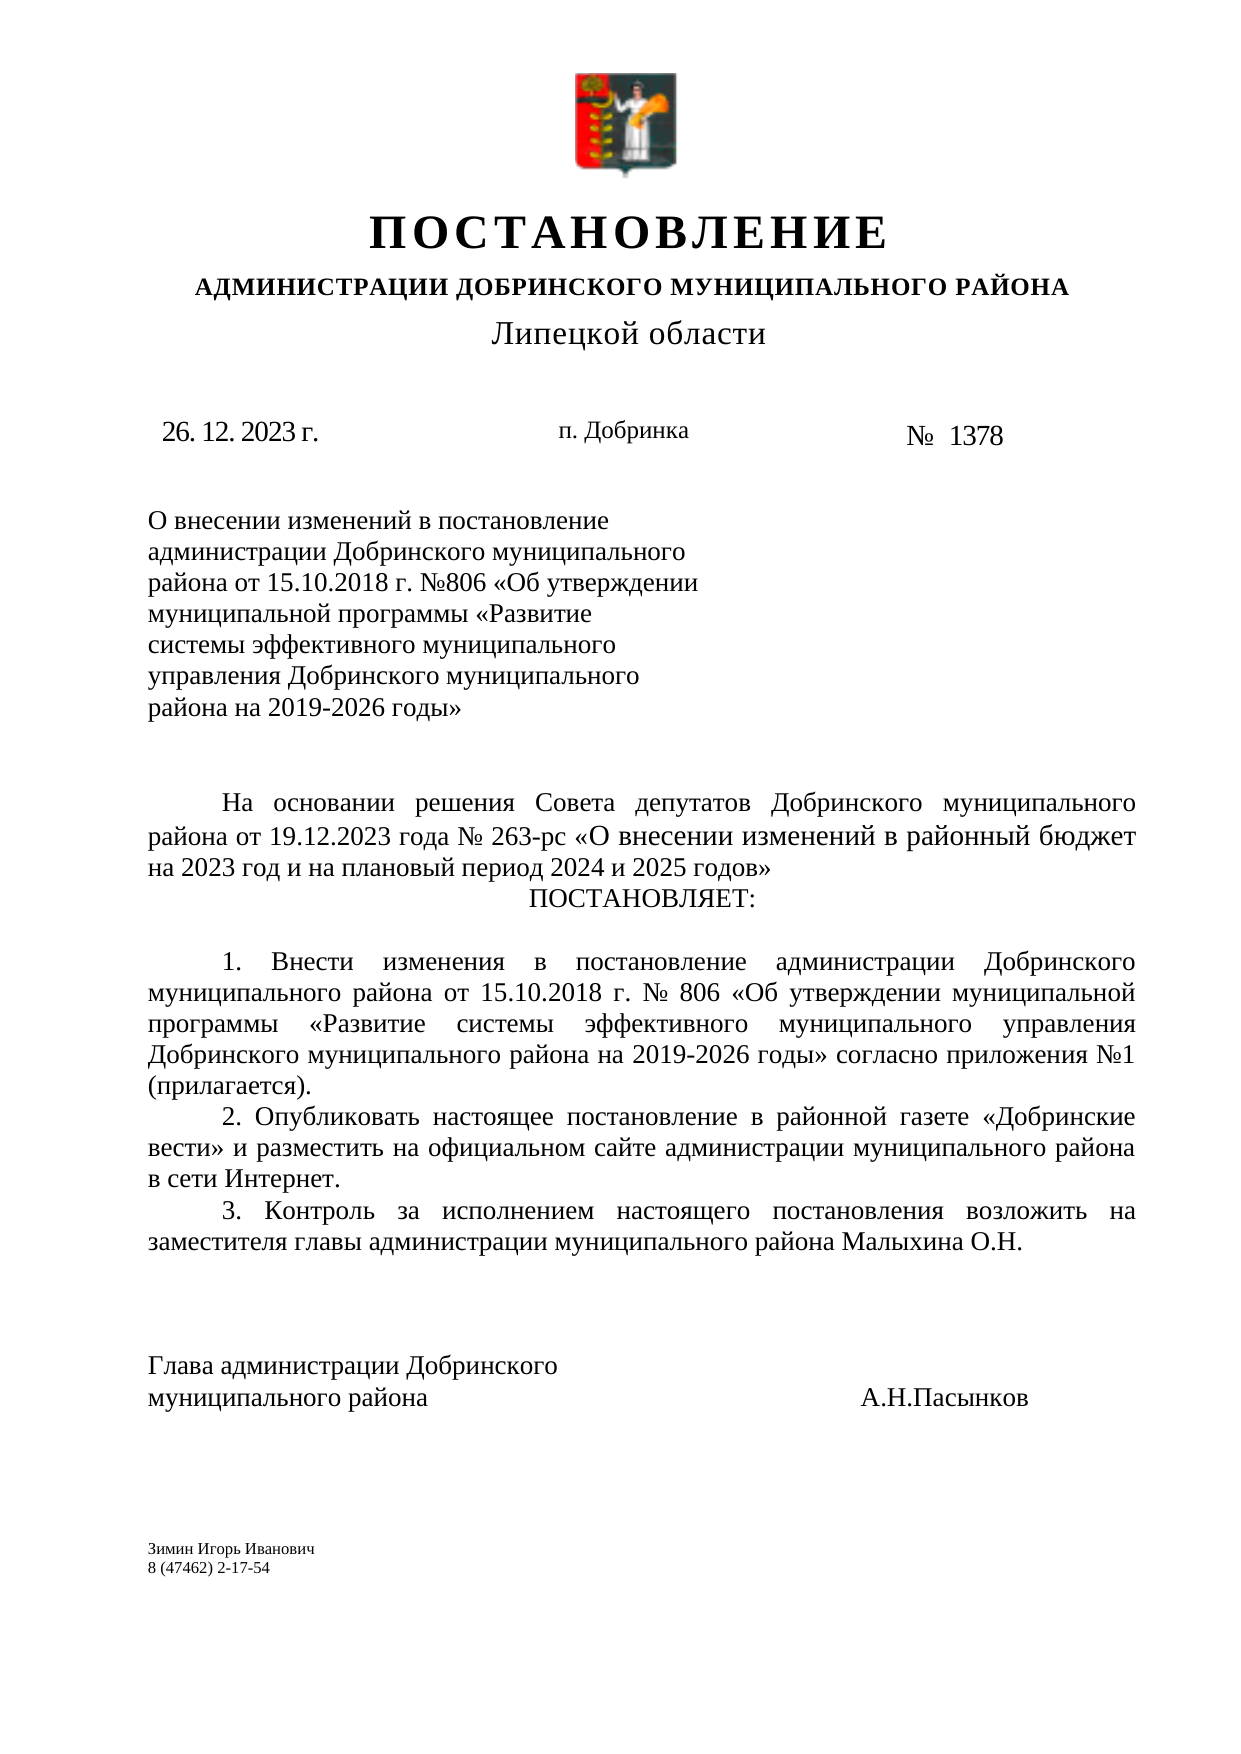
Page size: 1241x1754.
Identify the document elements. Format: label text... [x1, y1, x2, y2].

text Зимин Игорь Иванович [148, 1539, 1137, 1558]
table_header [144, 74, 1113, 204]
text муниципальной программы «Развитие [148, 597, 1137, 628]
table_cell 26. 12. 2023 г. [144, 402, 458, 504]
text 1. Внести изменения в постановление администрации Добринского муниципального района от 15.10.2018 г. № 806 «Об утверждении муниципальной программы «Развитие системы эффективного муниципального управления Добринского муниципального района на 2019-2026 годы» согласно приложения №1 (прилагается). [148, 944, 1137, 1100]
text О внесении изменений в постановление [148, 504, 1137, 535]
text ПОСТАНОВЛЯЕТ: [148, 882, 1137, 913]
text 8 (47462) 2-17-54 [148, 1558, 1137, 1577]
table_cell № 1378 [786, 402, 1113, 504]
text администрации Добринского муниципального [148, 535, 1137, 566]
text муниципального района А.Н.Пасынков [148, 1381, 1137, 1412]
text 2. Опубликовать настоящее постановление в районной газете «Добринские вести» и разместить на официальном сайте администрации муниципального района в сети Интернет. [148, 1100, 1137, 1194]
text района на 2019-2026 годы» [148, 691, 1137, 722]
text системы эффективного муниципального [148, 628, 1137, 659]
table_cell п. Добринка [458, 402, 786, 504]
text Глава администрации Добринского [148, 1349, 1137, 1381]
table_cell ПОСТАНОВЛЕНИЕ АДМИНИСТРАЦИИ ДОБРИНСКОГО МУНИЦИПАЛЬНОГО РАЙОНА Липецкой области [144, 204, 1113, 402]
text управления Добринского муниципального [148, 659, 1137, 691]
text На основании решения Совета депутатов Добринского муниципального района от 19.12.2023 года № 263-рс «О внесении изменений в районный бюджет на 2023 год и на плановый период 2024 и 2025 годов» [148, 786, 1137, 882]
text района от 15.10.2018 г. №806 «Об утверждении [148, 566, 1137, 597]
text 3. Контроль за исполнением настоящего постановления возложить на заместителя главы администрации муниципального района Малыхина О.Н. [148, 1194, 1137, 1256]
